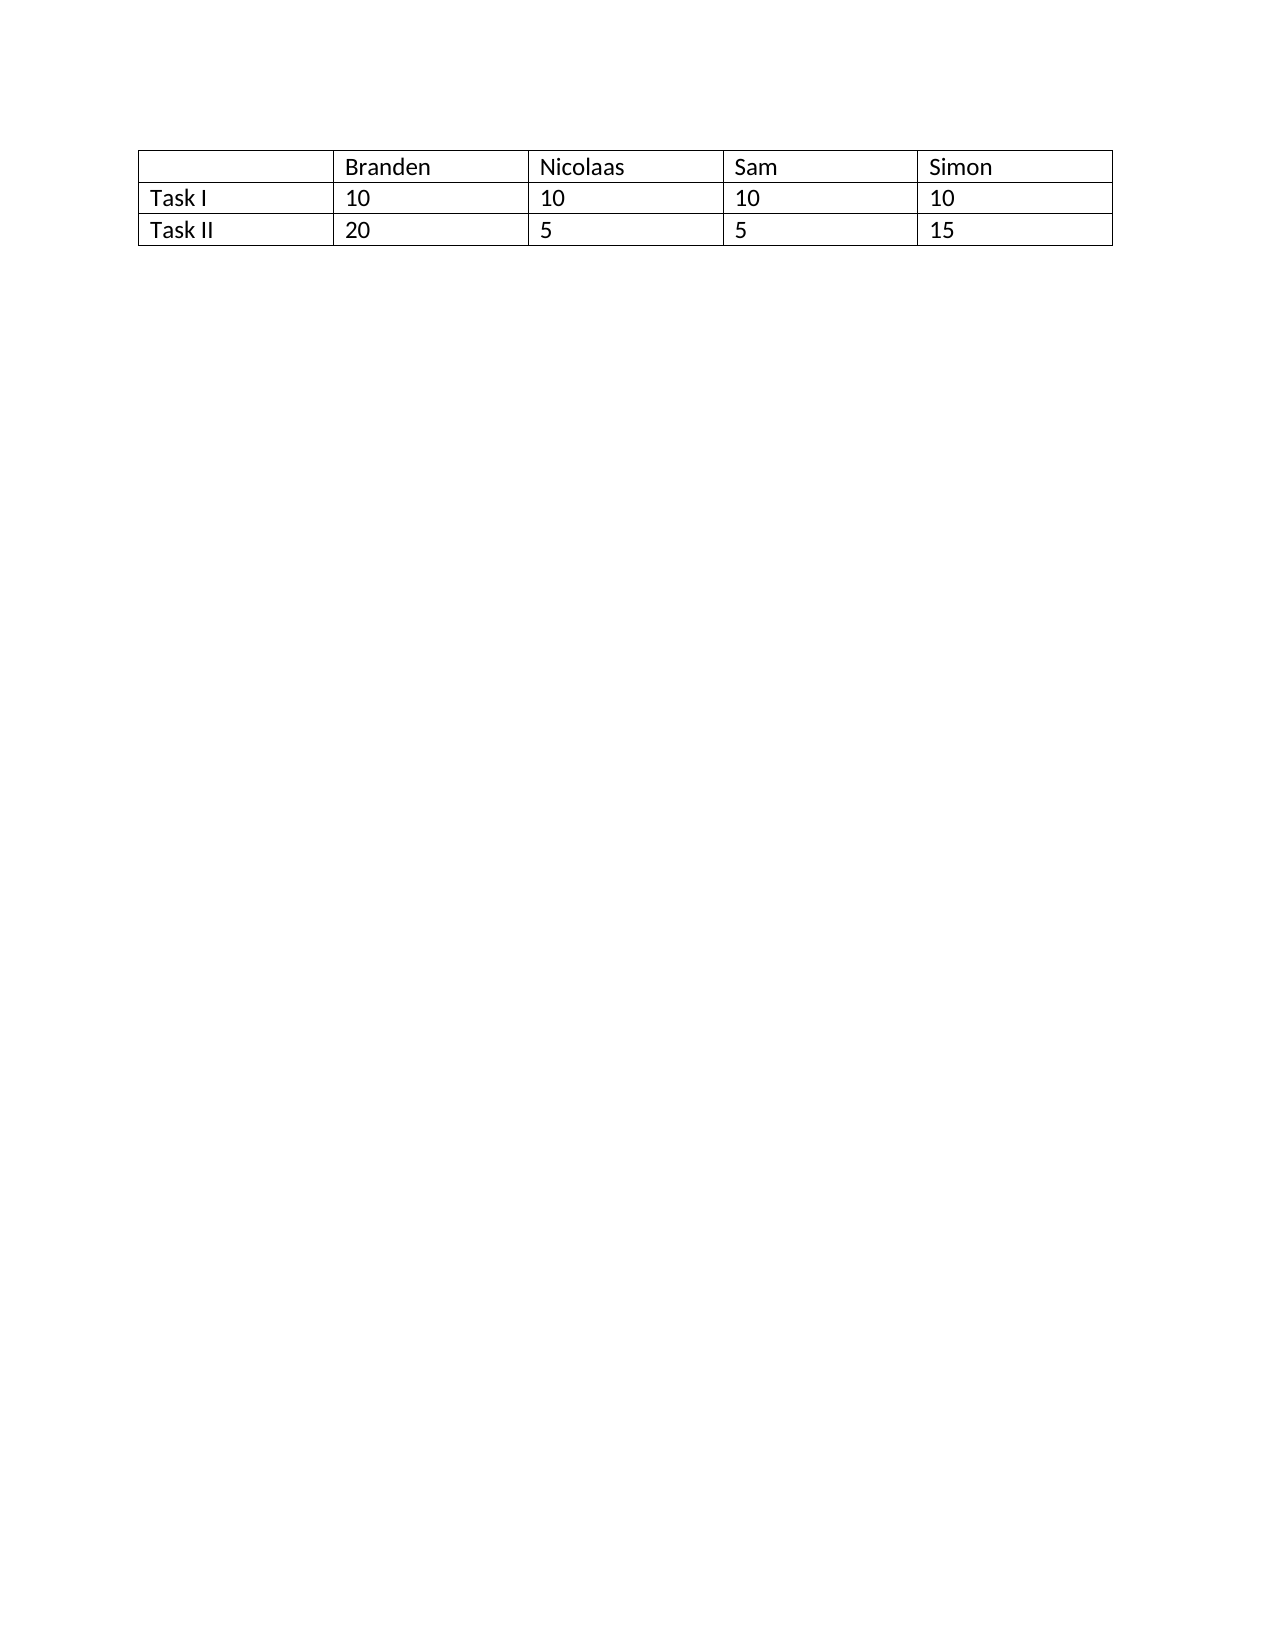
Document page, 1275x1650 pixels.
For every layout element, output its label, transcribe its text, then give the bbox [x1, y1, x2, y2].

table_cell 20 [334, 214, 528, 245]
table_cell 10 [724, 183, 917, 213]
table_cell Task II [139, 214, 333, 245]
table_header Simon [918, 151, 1112, 182]
table_cell 5 [724, 214, 917, 245]
table_header Nicolaas [529, 151, 723, 182]
table_header [139, 151, 333, 182]
table_cell Task I [139, 183, 333, 213]
table_cell 15 [918, 214, 1112, 245]
table_header Sam [724, 151, 917, 182]
table_header Branden [334, 151, 528, 182]
table_cell 10 [529, 183, 723, 213]
table_cell 10 [918, 183, 1112, 213]
table_cell 5 [529, 214, 723, 245]
table_cell 10 [334, 183, 528, 213]
